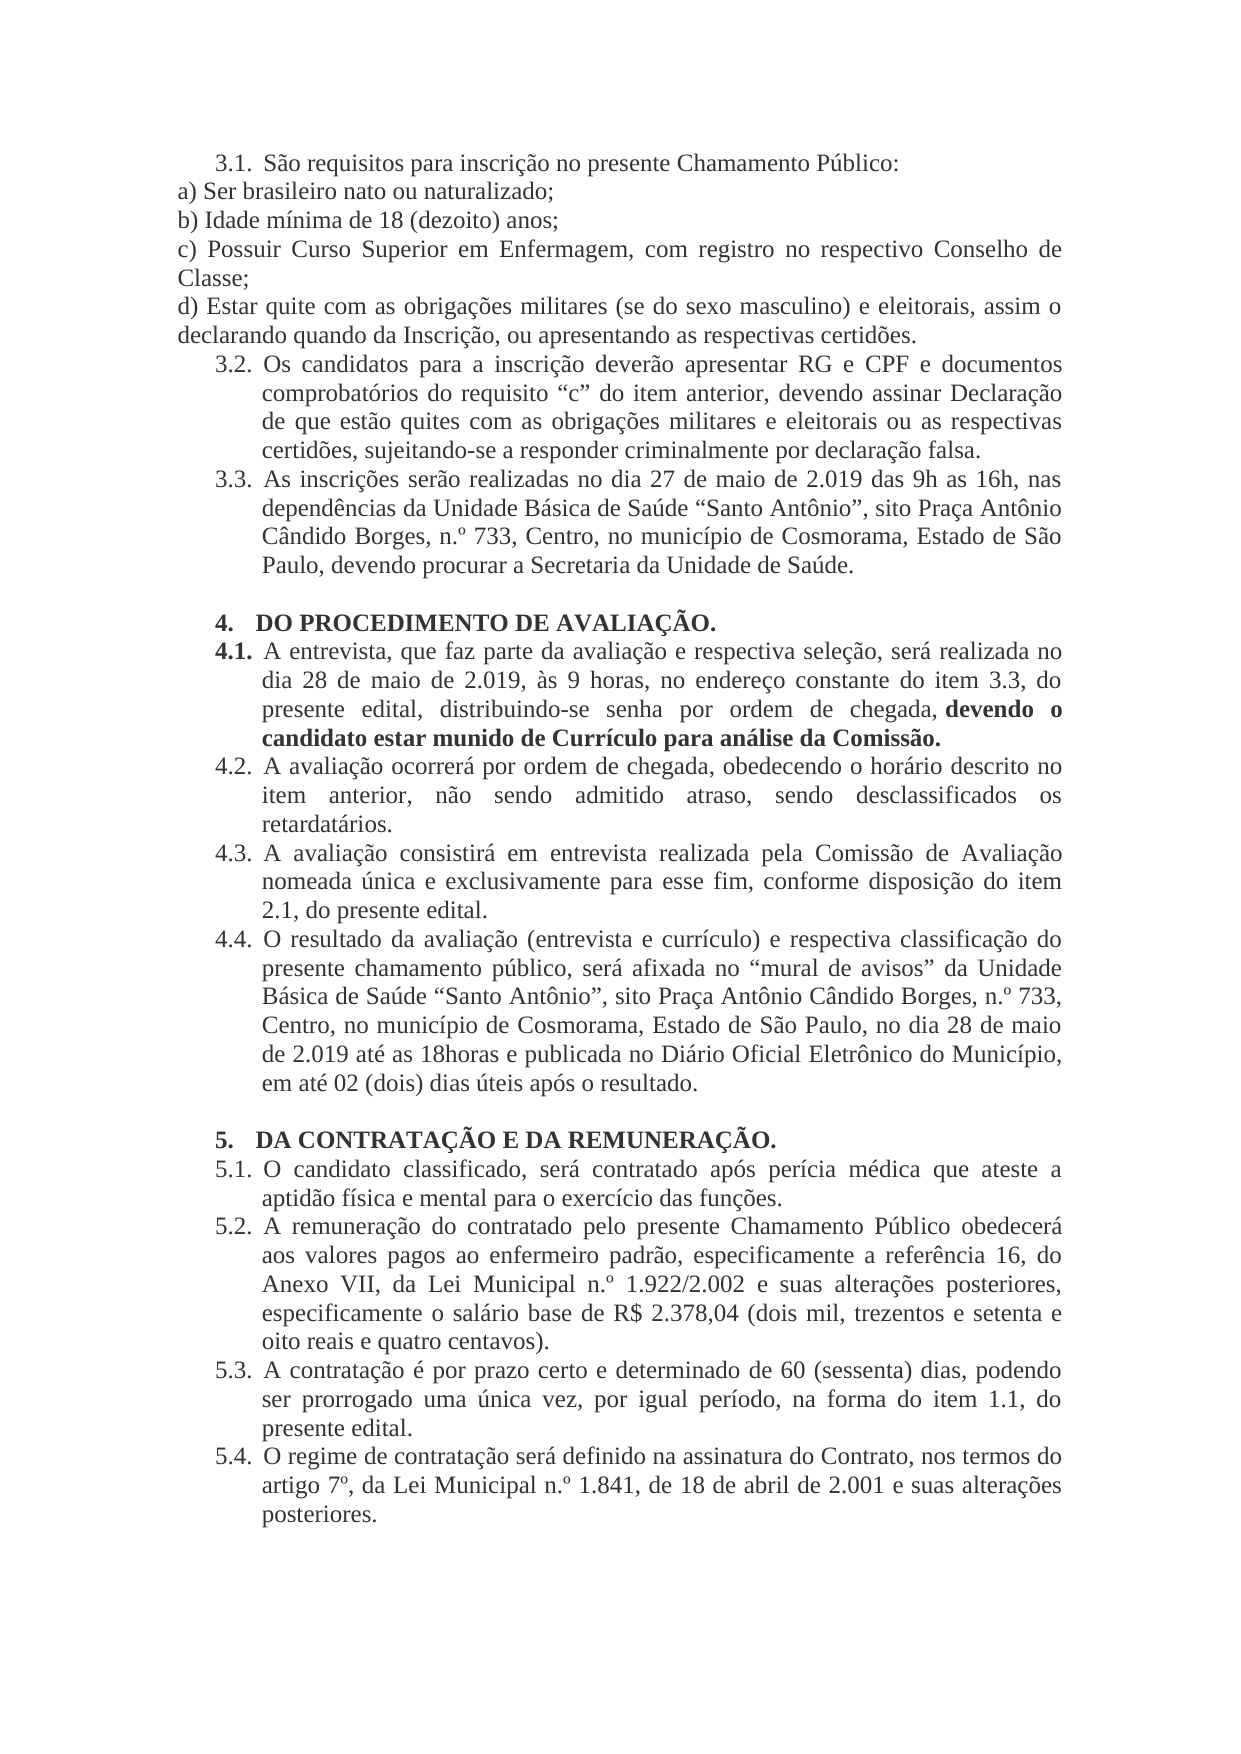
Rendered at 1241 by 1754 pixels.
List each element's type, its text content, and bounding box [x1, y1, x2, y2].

text 5.1. O candidato classificado, será contratado após perícia médica que ateste a aptidão física e mental para o exercício das funções. [215, 1154, 1063, 1211]
text 3.1. São requisitos para inscrição no presente Chamamento Público: [215, 148, 1063, 176]
text 5.2. A remuneração do contratado pelo presente Chamamento Público obedecerá aos valores pagos ao enfermeiro padrão, especificamente a referência 16, do Anexo VII, da Lei Municipal n.º 1.922/2.002 e suas alterações posteriores, especificamente o salário base de R$ 2.378,04 (dois mil, trezentos e setenta e oito reais e quatro centavos). [215, 1211, 1063, 1355]
text 3.3. As inscrições serão realizadas no dia 27 de maio de 2.019 das 9h as 16h, nas dependências da Unidade Básica de Saúde “Santo Antônio”, sito Praça Antônio Cândido Borges, n.º 733, Centro, no município de Cosmorama, Estado de São Paulo, devendo procurar a Secretaria da Unidade de Saúde. [215, 464, 1063, 579]
text 4.4. O resultado da avaliação (entrevista e currículo) e respectiva classificação do presente chamamento público, será afixada no “mural de avisos” da Unidade Básica de Saúde “Santo Antônio”, sito Praça Antônio Cândido Borges, n.º 733, Centro, no município de Cosmorama, Estado de São Paulo, no dia 28 de maio de 2.019 até as 18horas e publicada no Diário Oficial Eletrônico do Município, em até 02 (dois) dias úteis após o resultado. [215, 924, 1063, 1096]
text 4.1. A entrevista, que faz parte da avaliação e respectiva seleção, será realizada no dia 28 de maio de 2.019, às 9 horas, no endereço constante do item 3.3, do presente edital, distribuindo-se senha por ordem de chegada, devendo o candidato estar munido de Currículo para análise da Comissão. [215, 636, 1063, 751]
text d) Estar quite com as obrigações militares (se do sexo masculino) e eleitorais, assim o declarando quando da Inscrição, ou apresentando as respectivas certidões. [177, 291, 1063, 349]
text 4.2. A avaliação ocorrerá por ordem de chegada, obedecendo o horário descrito no item anterior, não sendo admitido atraso, sendo desclassificados os retardatários. [215, 751, 1063, 838]
text 5.3. A contratação é por prazo certo e determinado de 60 (sessenta) dias, podendo ser prorrogado uma única vez, por igual período, na forma do item 1.1, do presente edital. [215, 1355, 1063, 1441]
text c) Possuir Curso Superior em Enfermagem, com registro no respectivo Conselho de Classe; [177, 234, 1063, 291]
text a) Ser brasileiro nato ou naturalizado; [177, 176, 1063, 205]
text 4.3. A avaliação consistirá em entrevista realizada pela Comissão de Avaliação nomeada única e exclusivamente para esse fim, conforme disposição do item 2.1, do presente edital. [215, 838, 1063, 924]
text b) Idade mínima de 18 (dezoito) anos; [177, 205, 1063, 234]
text 3.2. Os candidatos para a inscrição deverão apresentar RG e CPF e documentos comprobatórios do requisito “c” do item anterior, devendo assinar Declaração de que estão quites com as obrigações militares e eleitorais ou as respectivas certidões, sujeitando-se a responder criminalmente por declaração falsa. [215, 349, 1063, 464]
text 5. DA CONTRATAÇÃO E DA REMUNERAÇÃO. [215, 1125, 1063, 1154]
text 5.4. O regime de contratação será definido na assinatura do Contrato, nos termos do artigo 7º, da Lei Municipal n.º 1.841, de 18 de abril de 2.001 e suas alterações posteriores. [215, 1441, 1063, 1528]
text 4. DO PROCEDIMENTO DE AVALIAÇÃO. [215, 608, 1063, 636]
